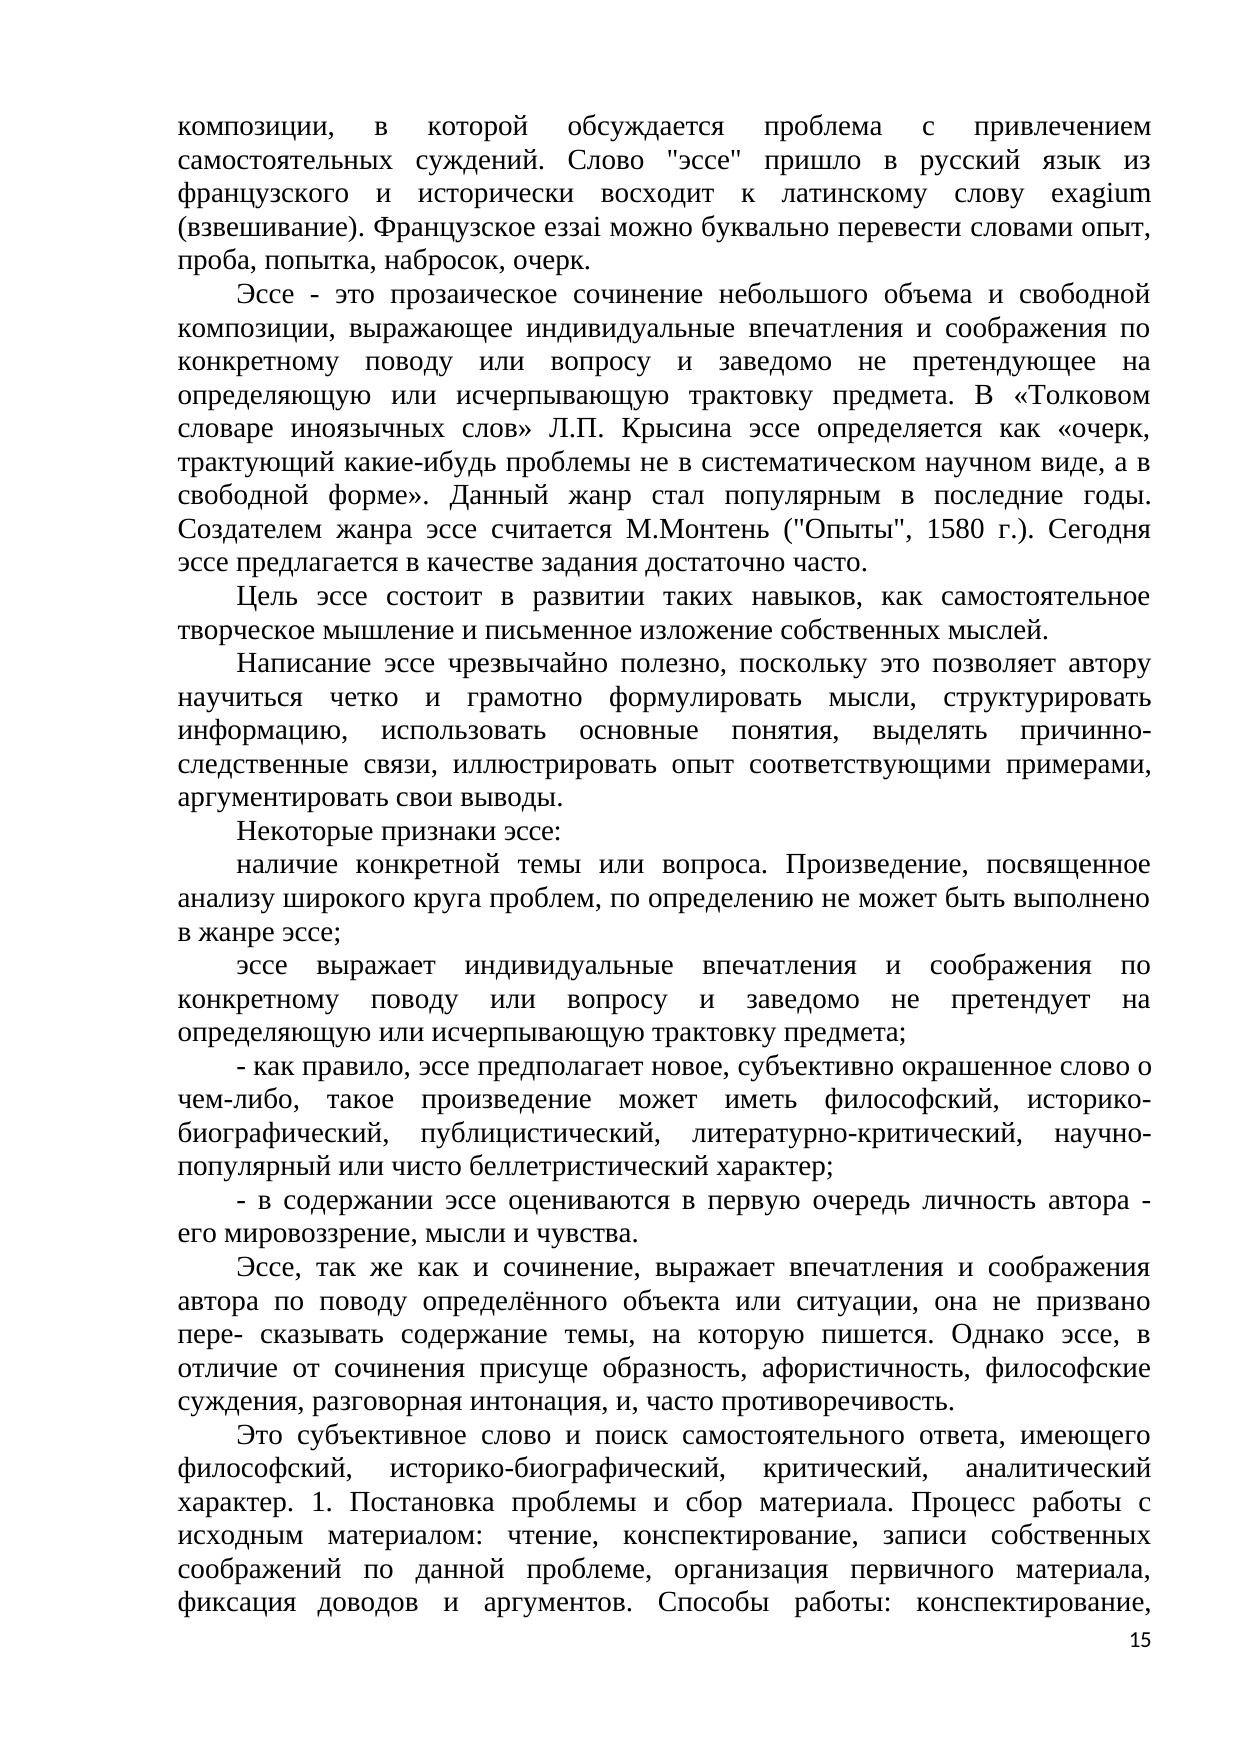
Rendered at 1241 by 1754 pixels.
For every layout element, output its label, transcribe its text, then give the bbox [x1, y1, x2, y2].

text Эссе - это прозаическое сочинение небольшого объема и свободной композиции, выражающее индивидуальные впечатления и соображения по конкретному поводу или вопросу и заведомо не претендующее на определяющую или исчерпывающую трактовку предмета. В «Толковом словаре иноязычных слов» Л.П. Крысина эссе определяется как «очерк, трактующий какие-ибудь проблемы не в систематическом научном виде, а в свободной форме». Данный жанр стал популярным в последние годы. Создателем жанра эссе считается М.Монтень ("Опыты", 1580 г.). Сегодня эссе предлагается в качестве задания достаточно часто. [177, 276, 1152, 578]
text Написание эссе чрезвычайно полезно, поскольку это позволяет автору научиться четко и грамотно формулировать мысли, структурировать информацию, использовать основные понятия, выделять причинно-следственные связи, иллюстрировать опыт соответствующими примерами, аргументировать свои выводы. [177, 645, 1152, 813]
list в содержании эссе оцениваются в первую очередь личность автора - его мировоззрение, мысли и чувства. [177, 1182, 1152, 1249]
text Некоторые признаки эссе: [236, 813, 1192, 847]
text Эссе, так же как и сочинение, выражает впечатления и соображения автора по поводу определённого объекта или ситуации, она не призвано пере- сказывать содержание темы, на которую пишется. Однако эссе, в отличие от сочинения присуще образность, афористичность, философские суждения, разговорная интонация, и, часто противоречивость. [177, 1249, 1152, 1417]
text Цель эссе состоит в развитии таких навыков, как самостоятельное творческое мышление и письменное изложение собственных мыслей. [177, 578, 1151, 645]
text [177, 1417, 1152, 1618]
list как правило, эссе предполагает новое, субъективно окрашенное слово о чем-либо, такое произведение может иметь философский, историко- биографический, публицистический, литературно-критический, научно- популярный или чисто беллетристический характер; [177, 1048, 1152, 1182]
text эссе выражает индивидуальные впечатления и соображения по конкретному поводу или вопросу и заведомо не претендует на определяющую или исчерпывающую трактовку предмета; [177, 947, 1152, 1048]
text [177, 108, 1152, 276]
text наличие конкретной темы или вопроса. Произведение, посвященное анализу широкого круга проблем, по определению не может быть выполнено в жанре эссе; [177, 847, 1151, 947]
